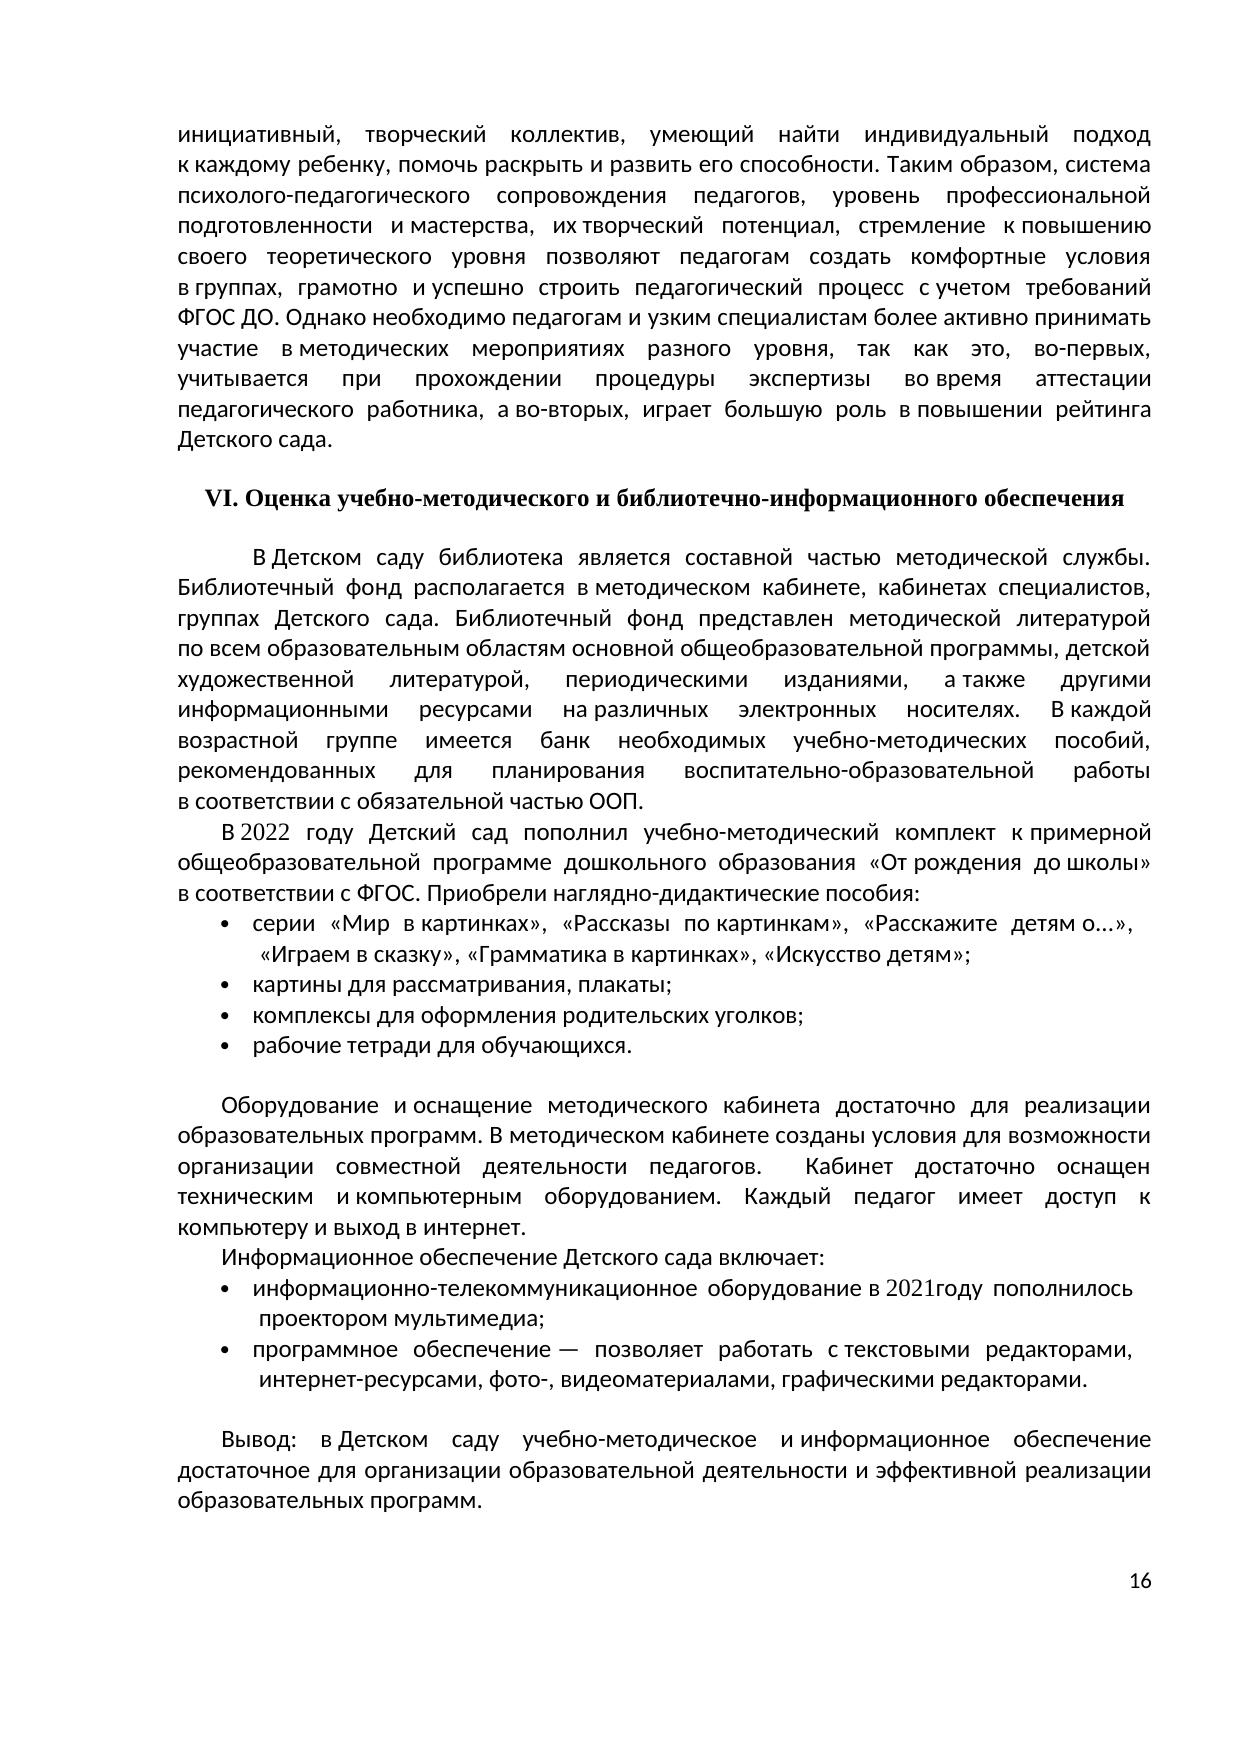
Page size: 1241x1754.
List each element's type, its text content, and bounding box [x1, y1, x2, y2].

subtitle VI. Оценка учебно-методического и библиотечно-информационного обеспечения [177, 780, 1152, 808]
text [177, 1415, 1152, 1506]
list Выступления на педагогических советах [177, 204, 1152, 233]
list Участие в творческой группе детского сада [177, 176, 1152, 204]
list картины для рассматривания, плакаты; [221, 1265, 1133, 1296]
list рабочие тетради для обучающихся. [221, 1355, 1133, 1386]
list Размещение материалов о результатах педагогической деятельности на сайте детского сада [177, 118, 1152, 176]
list комплексы для оформления родительских уголков; [221, 1296, 1133, 1326]
text В 2022 году Детский сад пополнил учебно-методический комплект к примерной общеобразовательной программе дошкольного образования «От рождения до школы» в соответствии с ФГОС. Приобрели наглядно-дидактические пособия: [177, 1112, 1152, 1204]
text В Детском саду библиотека является составной частью методической службы. Библиотечный фонд располагается в методическом кабинете, кабинетах специалистов, группах Детского сада. Библиотечный фонд представлен методической литературой по всем образовательным областям основной общеобразовательной программы, детской художественной литературой, периодическими изданиями, а также другими информационными ресурсами на различных электронных носителях. В каждой возрастной группе имеется банк необходимых учебно-методических пособий, рекомендованных для планирования воспитательно-образовательной работы в соответствии с обязательной частью ООП. [177, 838, 1152, 1112]
list серии «Мир в картинках», «Рассказы по картинкам», «Расскажите детям о...», «Играем в сказку», «Грамматика в картинках», «Искусство детям»; [221, 1204, 1133, 1265]
text Вывод: в Детском саду созданы кадровые условия, обеспечивающие качественную реализацию образовательной программы в соответствии с требованиями обновления дошкольного образования. В учреждении созданы условия для непрерывного профессионального развития педагогических работников через систему методических мероприятий в Детском саду. Педагоги МАДОУ №39 зарекомендовали себя как инициативный, творческий коллектив, умеющий найти индивидуальный подход к каждому ребенку, помочь раскрыть и развить его способности. Таким образом, система психолого-педагогического сопровождения педагогов, уровень профессиональной подготовленности и мастерства, их творческий потенциал, стремление к повышению своего теоретического уровня позволяют педагогам создать комфортные условия в группах, грамотно и успешно строить педагогический процесс с учетом требований ФГОС ДО. Однако необходимо педагогам и узким специалистам более активно принимать участие в методических мероприятиях разного уровня, так как это, во-первых, учитывается при прохождении процедуры экспертизы во время аттестации педагогического работника, а во-вторых, играет большую роль в повышении рейтинга Детского сада. [177, 262, 1152, 751]
